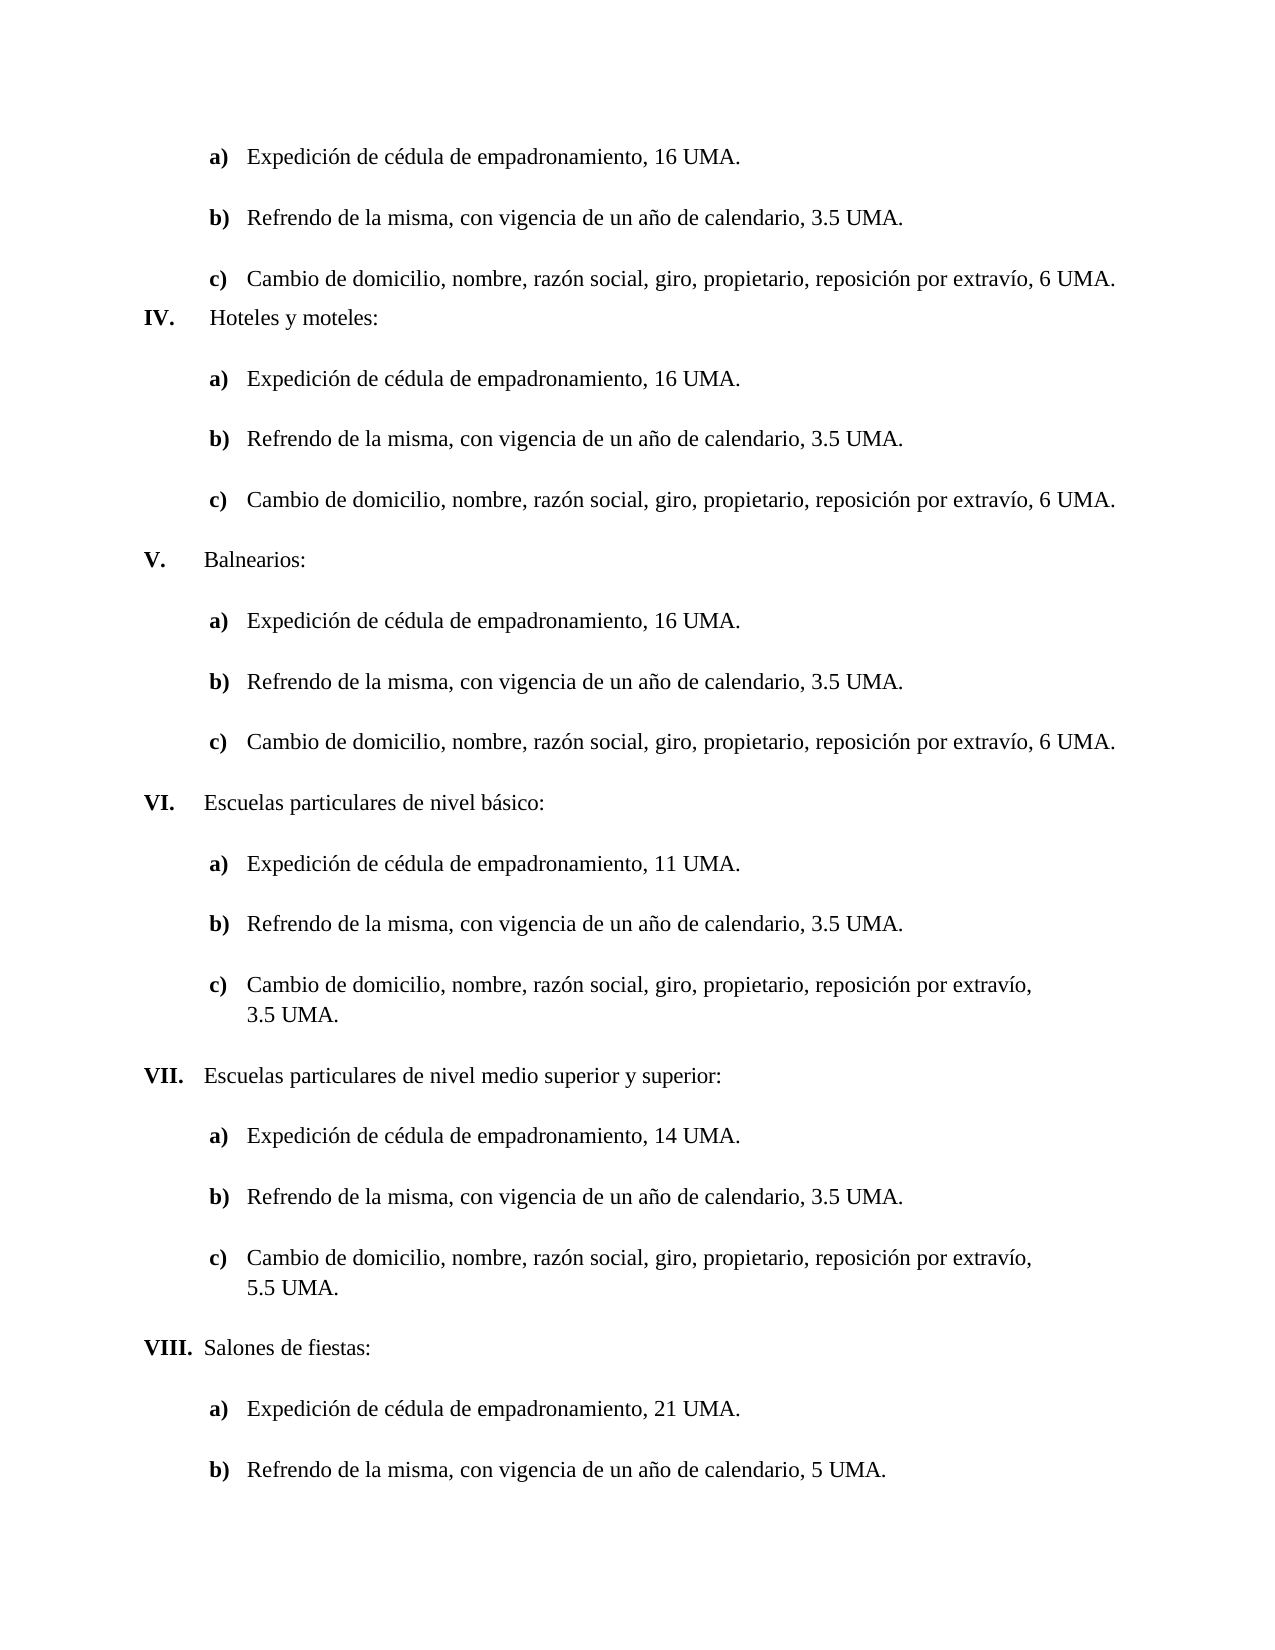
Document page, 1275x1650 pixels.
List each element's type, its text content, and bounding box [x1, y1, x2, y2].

list Escuelas particulares de nivel básico: [143, 789, 1157, 815]
list Cambio de domicilio, nombre, razón social, giro, propietario, reposición por extravío, [209, 1244, 1157, 1270]
list Expedición de cédula de empadronamiento, 21 UMA. [209, 1395, 1157, 1422]
list Cambio de domicilio, nombre, razón social, giro, propietario, reposición por extravío, 6 UMA. [209, 264, 1127, 291]
list Refrendo de la misma, con vigencia de un año de calendario, 3.5 UMA. [209, 668, 1157, 694]
list Cambio de domicilio, nombre, razón social, giro, propietario, reposición por extravío, 6 UMA. [209, 728, 1127, 755]
list Refrendo de la misma, con vigencia de un año de calendario, 3.5 UMA. [209, 1183, 1157, 1209]
list Hoteles y moteles: [143, 304, 1157, 330]
list Salones de fiestas: [143, 1334, 1157, 1361]
list Expedición de cédula de empadronamiento, 16 UMA. [209, 365, 1157, 391]
text 5.5 UMA. [247, 1274, 1157, 1300]
list Expedición de cédula de empadronamiento, 16 UMA. [209, 607, 1157, 633]
list Balnearios: [143, 546, 1157, 573]
list Expedición de cédula de empadronamiento, 16 UMA. [209, 143, 1157, 170]
list Refrendo de la misma, con vigencia de un año de calendario, 5 UMA. [209, 1456, 1157, 1482]
list Refrendo de la misma, con vigencia de un año de calendario, 3.5 UMA. [209, 204, 1157, 231]
list Refrendo de la misma, con vigencia de un año de calendario, 3.5 UMA. [209, 425, 1157, 452]
list Refrendo de la misma, con vigencia de un año de calendario, 3.5 UMA. [209, 910, 1157, 936]
list Cambio de domicilio, nombre, razón social, giro, propietario, reposición por extravío, [209, 971, 1157, 997]
list Cambio de domicilio, nombre, razón social, giro, propietario, reposición por extravío, 6 UMA. [209, 486, 1127, 512]
list Escuelas particulares de nivel medio superior y superior: [143, 1062, 1157, 1088]
list Expedición de cédula de empadronamiento, 11 UMA. [209, 849, 1157, 876]
list Expedición de cédula de empadronamiento, 14 UMA. [209, 1122, 1157, 1149]
text 3.5 UMA. [247, 1001, 1157, 1027]
